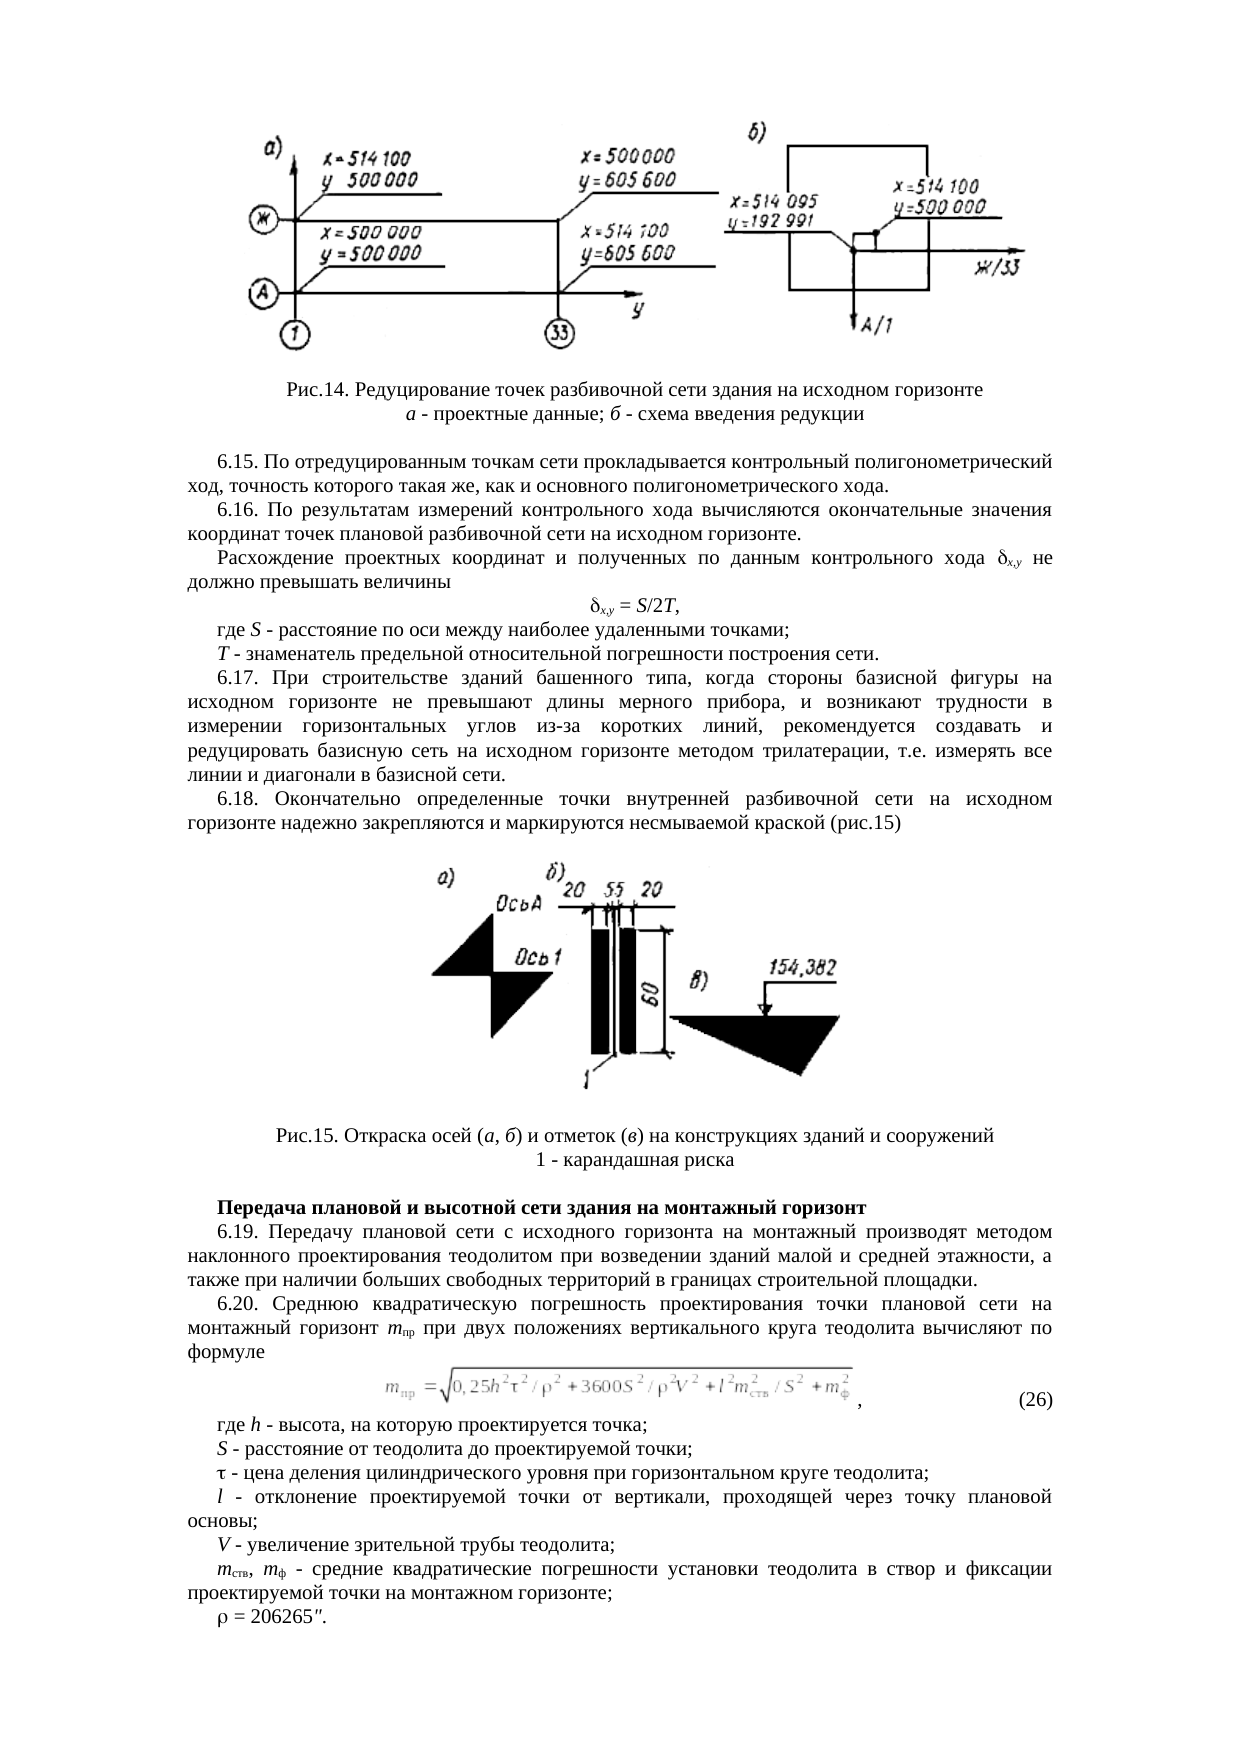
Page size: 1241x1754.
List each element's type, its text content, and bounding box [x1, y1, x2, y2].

picture [425, 857, 845, 1099]
text Рис.14. Редуцирование точек разбивочной сети здания на исходном горизонте [187, 377, 1053, 401]
text 6.19. Передачу плановой сети с исходного горизонта на монтажный производят методом наклонного проектирования теодолитом при возведении зданий малой и средней этажности, а также при наличии больших свободных территорий в границах строительной площадки. [187, 1219, 1053, 1291]
text x,y = S/2T, [187, 593, 1053, 617]
text 6.18. Окончательно определенные точки внутренней разбивочной сети на исходном горизонте надежно закрепляются и маркируются несмываемой краской (рис.15) [187, 786, 1053, 834]
text T - знаменатель предельной относительной погрешности построения сети. [187, 641, 1053, 665]
text S - расстояние от теодолита до проектируемой точки; [187, 1436, 1053, 1459]
text 6.20. Среднюю квадратическую погрешность проектирования точки плановой сети на монтажный горизонт mпр при двух положениях вертикального круга теодолита вычисляют по формуле [187, 1291, 1053, 1363]
text 1 - карандашная риска [187, 1147, 1053, 1171]
subtitle Передача плановой и высотной сети здания на монтажный горизонт [187, 1195, 1053, 1219]
text Расхождение проектных координат и полученных по данным контрольного хода x,y не должно превышать величины [187, 545, 1053, 593]
text 6.15. По отредуцированным точкам сети прокладывается контрольный полигонометрический ход, точность которого такая же, как и основного полигонометрического хода. [187, 449, 1053, 497]
text где S - расстояние по оси между наиболее удаленными точками; [187, 617, 1053, 641]
picture [244, 118, 1026, 353]
text , (26) [187, 1363, 1053, 1411]
text 6.17. При строительстве зданий башенного типа, когда стороны базисной фигуры на исходном горизонте не превышают длины мерного прибора, и возникают трудности в измерении горизонтальных углов из-за коротких линий, рекомендуется создавать и редуцировать базисную сеть на исходном горизонте методом трилатерации, т.е. измерять все линии и диагонали в базисной сети. [187, 665, 1053, 786]
text где h - высота, на которую проектируется точка; [187, 1411, 1053, 1436]
text l - отклонение проектируемой точки от вертикали, проходящей через точку плановой основы; [187, 1484, 1053, 1532]
text а - проектные данные; б - схема введения редукции [187, 401, 1053, 425]
text Рис.15. Откраска осей (а, б) и отметок (в) на конструкциях зданий и сооружений [187, 1122, 1053, 1147]
text mств, mф - средние квадратические погрешности установки теодолита в створ и фиксации проектируемой точки на монтажном горизонте; [187, 1556, 1053, 1604]
text = 206265". [187, 1604, 1053, 1628]
text 6.16. По результатам измерений контрольного хода вычисляются окончательные значения координат точек плановой разбивочной сети на исходном горизонте. [187, 497, 1053, 545]
text - цена деления цилиндрического уровня при горизонтальном круге теодолита; [187, 1459, 1053, 1484]
text V - увеличение зрительной трубы теодолита; [187, 1532, 1053, 1556]
